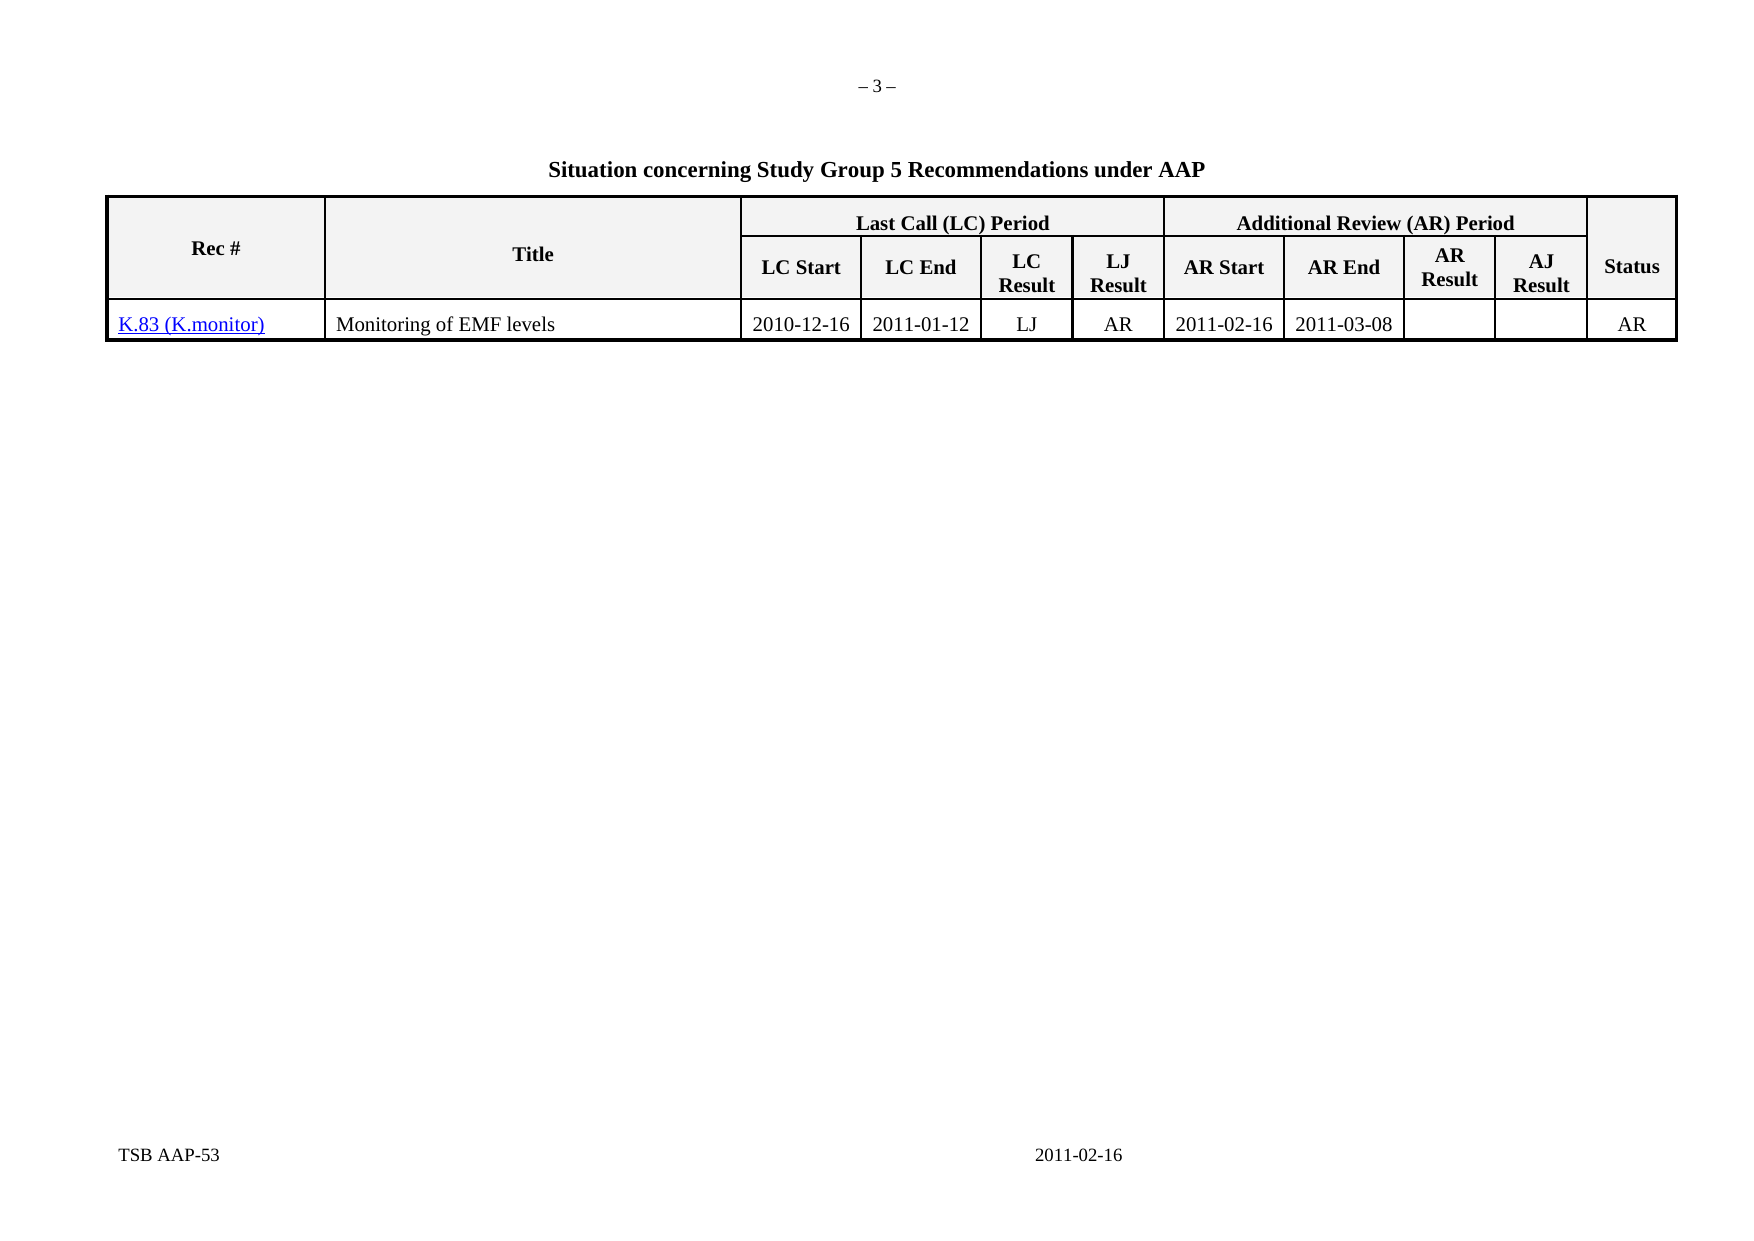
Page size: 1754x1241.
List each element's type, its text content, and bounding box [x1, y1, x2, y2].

table_header Title [326, 198, 740, 297]
table_cell [1496, 300, 1586, 338]
table_cell K.83 (K.monitor) [109, 300, 324, 338]
table_cell [1405, 300, 1494, 338]
table_cell 2010-12-16 [742, 300, 860, 338]
table_header Rec # [109, 198, 324, 297]
table_cell AR End [1285, 237, 1403, 297]
table_cell LJ Result [1074, 237, 1163, 297]
table_cell LC Start [742, 237, 860, 297]
table_header Last Call (LC) Period [742, 198, 1163, 235]
table_cell LJ [982, 300, 1071, 338]
table_header Additional Review (AR) Period [1165, 198, 1586, 235]
table_cell AR [1074, 300, 1163, 338]
table_cell 2011-01-12 [862, 300, 980, 338]
table_cell LC Result [982, 237, 1071, 297]
table_cell LC End [862, 237, 980, 297]
table_cell Monitoring of EMF levels [326, 300, 740, 338]
table_header Status [1588, 198, 1675, 297]
table_cell AR Start [1165, 237, 1283, 297]
table_cell AR Result [1405, 237, 1494, 297]
table_cell 2011-03-08 [1285, 300, 1403, 338]
table_cell 2011-02-16 [1165, 300, 1283, 338]
title Situation concerning Study Group 5 Recommendations under AAP [118, 156, 1636, 182]
table_cell AJ Result [1496, 237, 1586, 297]
table_cell AR [1588, 300, 1675, 338]
